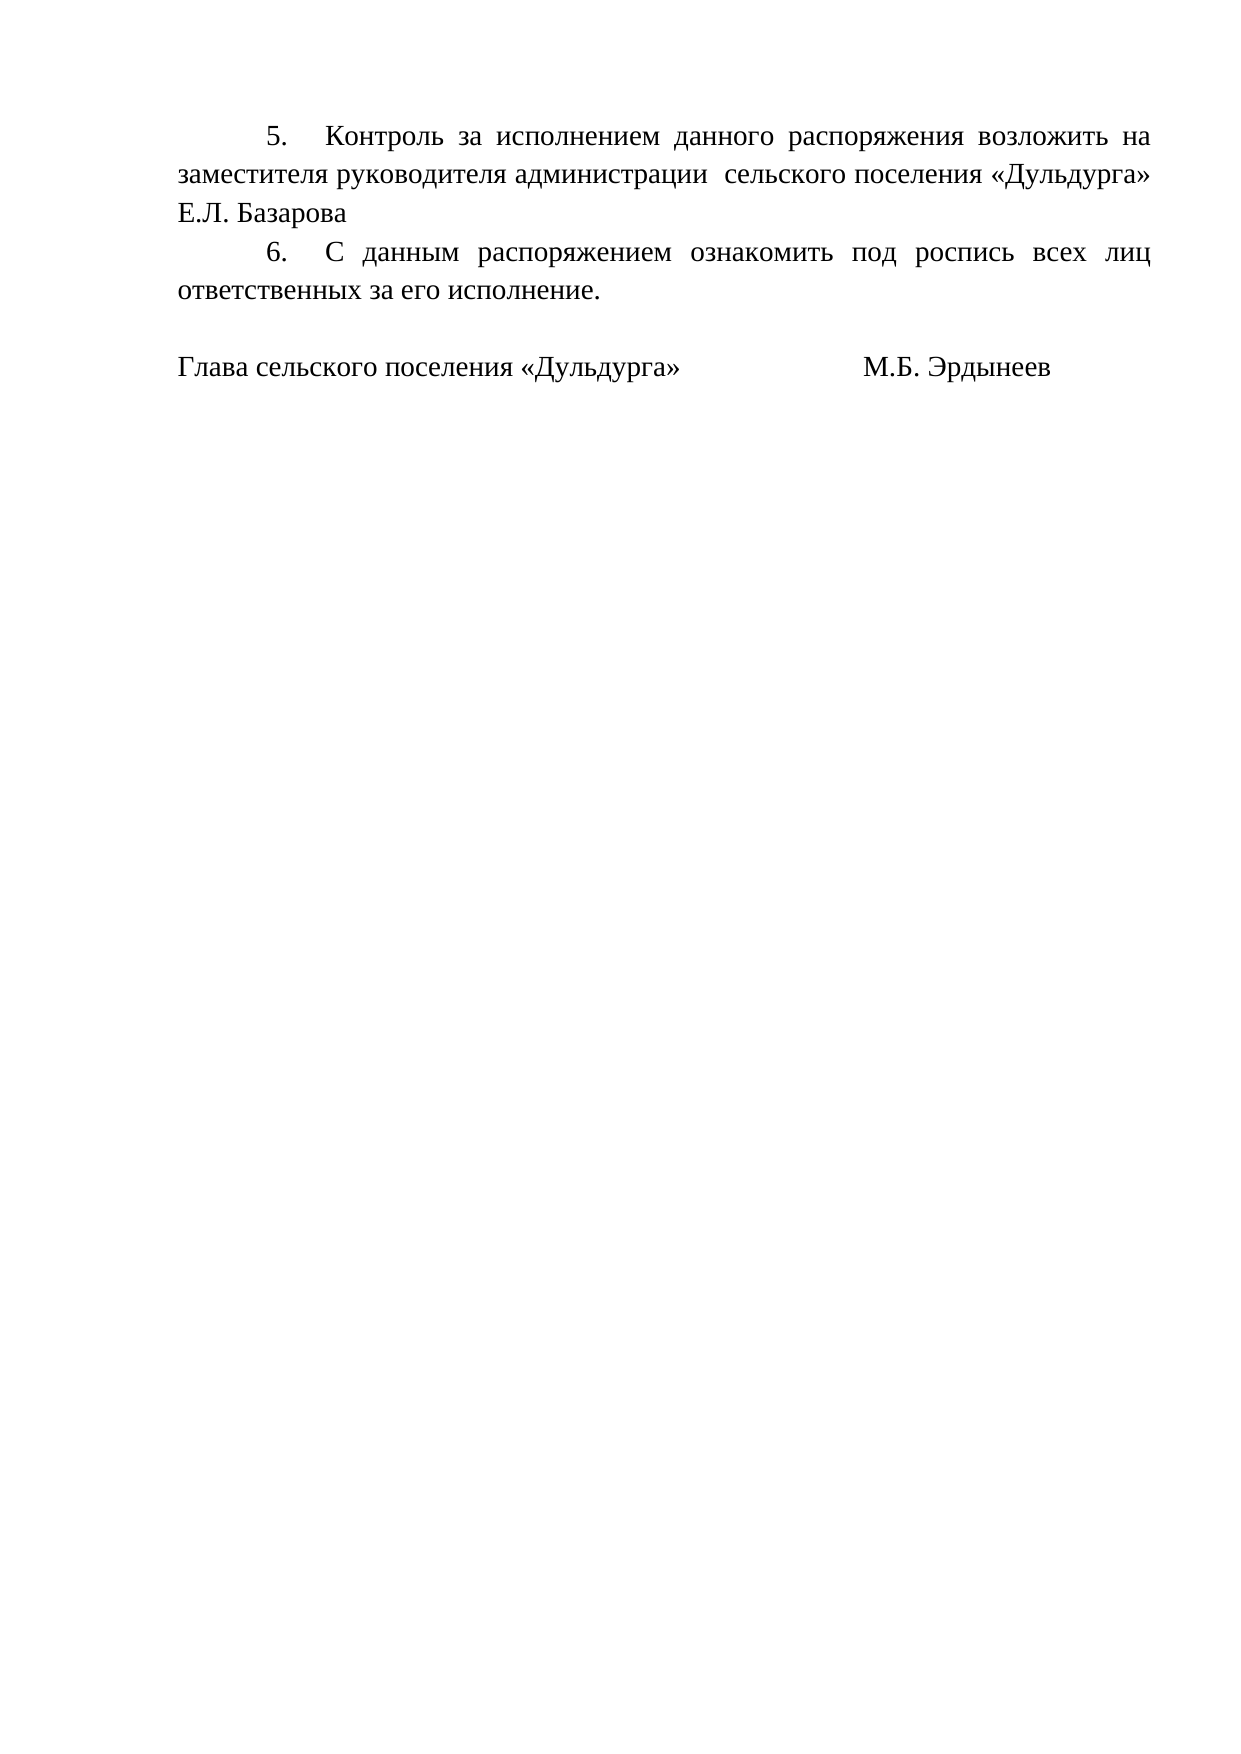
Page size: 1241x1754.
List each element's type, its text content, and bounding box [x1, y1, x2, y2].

list С данным распоряжением ознакомить под роспись всех лиц ответственных за его исполнение. [177, 234, 1152, 306]
list Глава сельского поселения «Дульдурга» М.Б. Эрдынеев [177, 349, 1152, 383]
list Контроль за исполнением данного распоряжения возложить на заместителя руководителя администрации сельского поселения «Дульдурга» Е.Л. Базарова [177, 118, 1152, 229]
